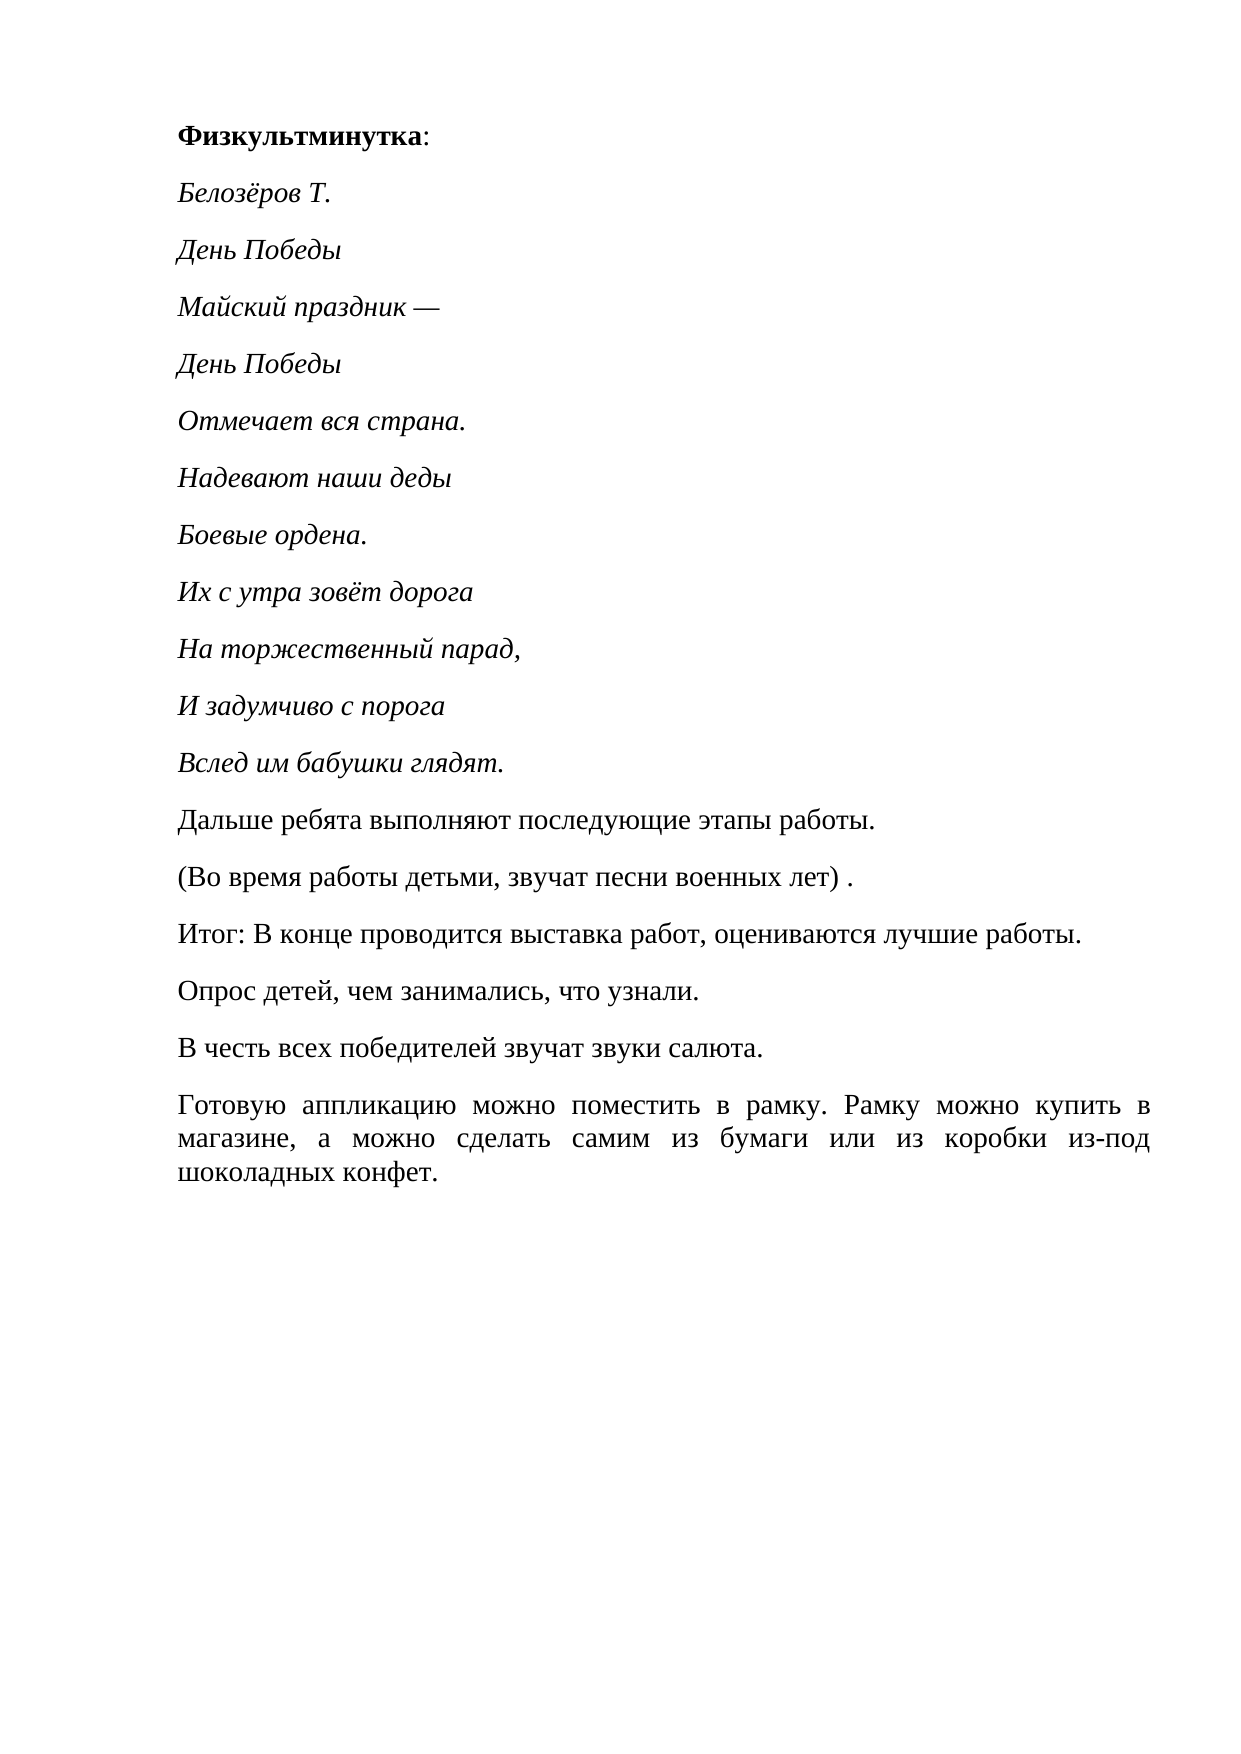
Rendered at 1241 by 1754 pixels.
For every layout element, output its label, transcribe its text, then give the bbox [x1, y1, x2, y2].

text Их с утра зовёт дорога [177, 574, 1152, 607]
text И задумчиво с порога [177, 688, 1152, 721]
text День Победы [177, 232, 1152, 266]
text Готовую аппликацию можно поместить в рамку. Рамку можно купить в магазине, а можно сделать самим из бумаги или из коробки из-под шоколадных конфет. [177, 1087, 1152, 1187]
text Белозёров Т. [177, 175, 1152, 209]
text Майский праздник — [177, 289, 1152, 323]
text (Во время работы детьми, звучат песни военных лет) . [177, 859, 1152, 892]
text Физкультминутка: [177, 118, 1152, 152]
text День Победы [177, 346, 1152, 379]
text На торжественный парад, [177, 631, 1152, 664]
text Опрос детей, чем занимались, что узнали. [177, 973, 1152, 1006]
text Надевают наши деды [177, 460, 1152, 493]
text Отмечает вся страна. [177, 403, 1152, 437]
text Дальше ребята выполняют последующие этапы работы. [177, 802, 1152, 835]
text Вслед им бабушки глядят. [177, 745, 1152, 778]
text Боевые ордена. [177, 517, 1152, 551]
text Итог: В конце проводится выставка работ, оцениваются лучшие работы. [177, 916, 1152, 949]
text В честь всех победителей звучат звуки салюта. [177, 1030, 1152, 1063]
